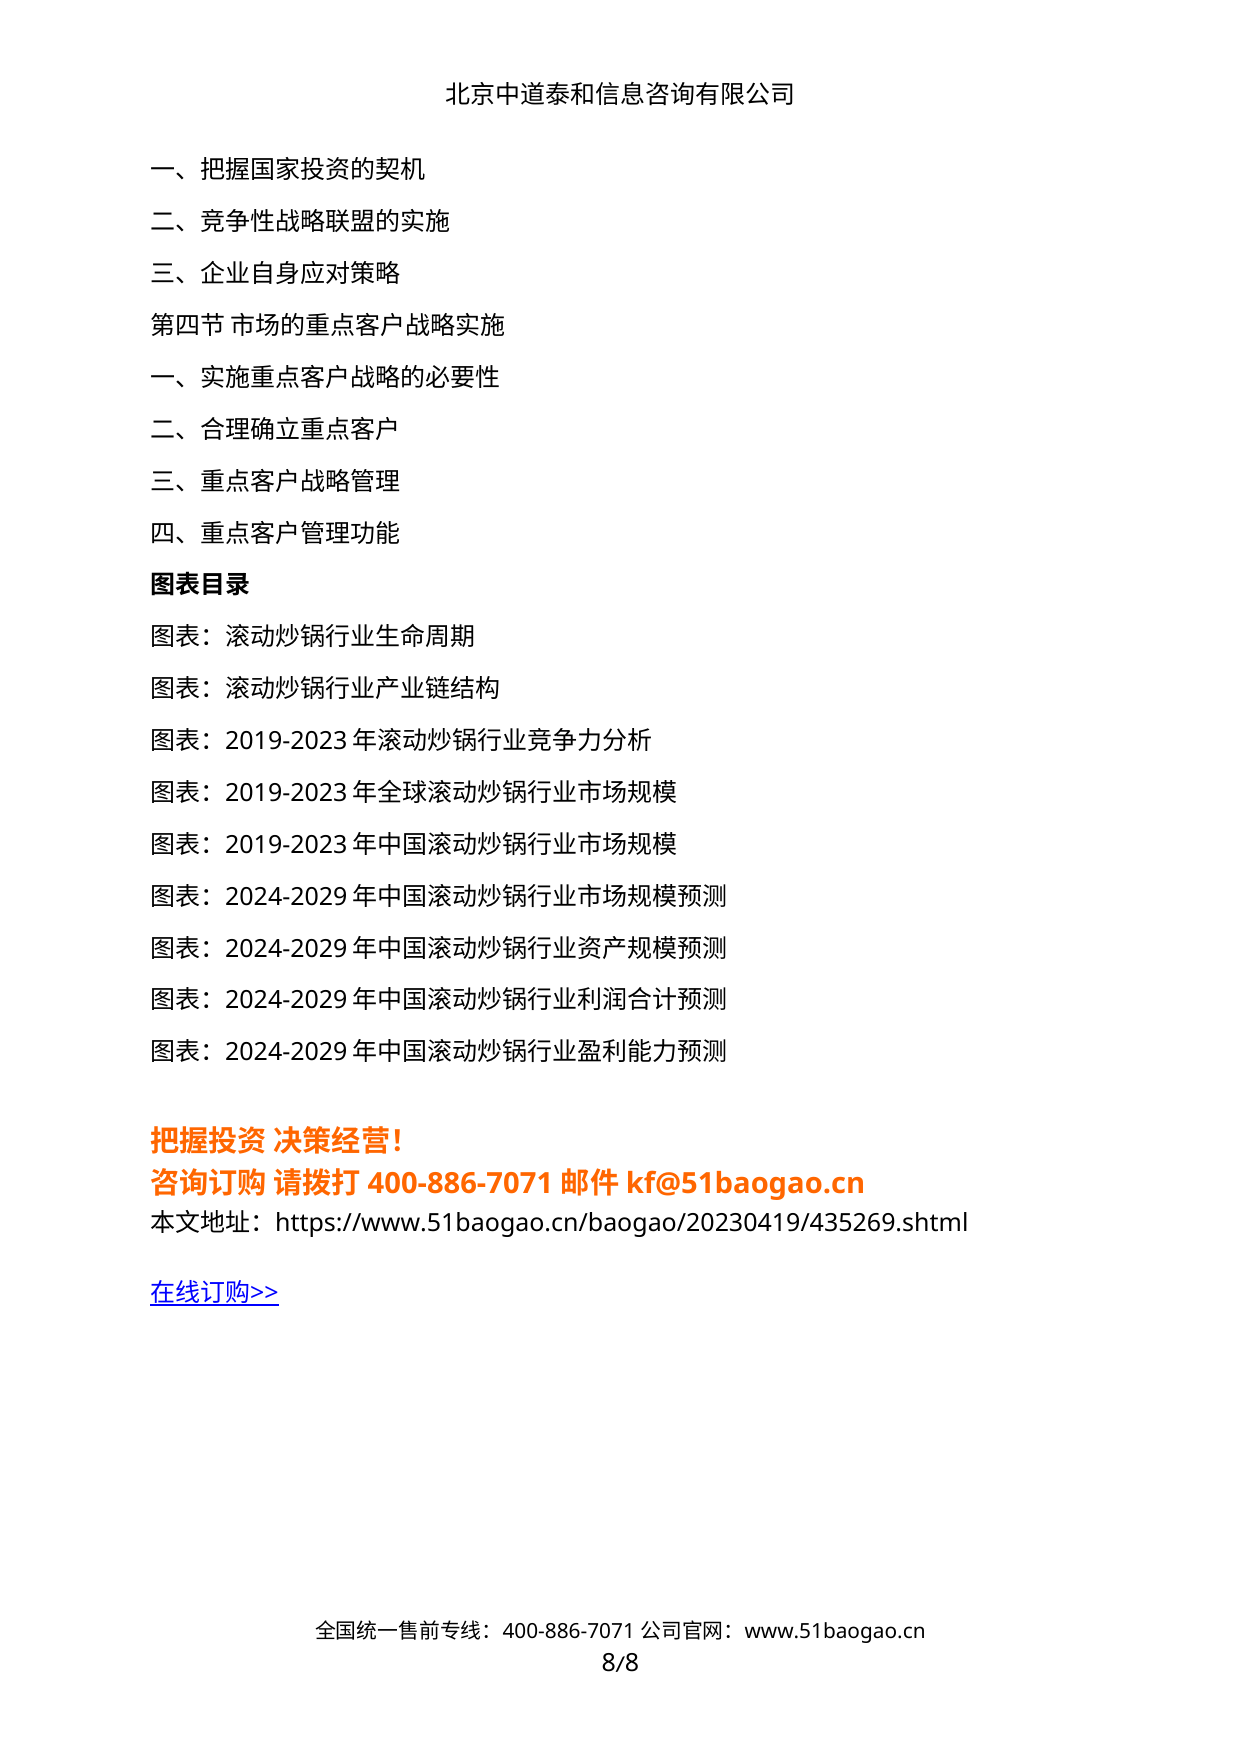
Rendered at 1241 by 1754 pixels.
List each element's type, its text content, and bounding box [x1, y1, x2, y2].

text 图表：2024-2029年中国滚动炒锅行业利润合计预测 [150, 980, 1090, 1016]
text 把握投资 决策经营！咨询订购 请拨打 400-886-7071 邮件 kf@51baogao.cn本文地址：https://www.51baogao.cn/baogao/20230419/435269.shtml [150, 1084, 1090, 1239]
text 图表：2019-2023年全球滚动炒锅行业市场规模 [150, 772, 1090, 809]
text 图表目录 [150, 565, 1090, 601]
text 图表：滚动炒锅行业生命周期 [150, 617, 1090, 653]
text 三、重点客户战略管理 [150, 461, 1090, 497]
text 图表：2019-2023年滚动炒锅行业竞争力分析 [150, 721, 1090, 757]
text 在线订购>> [150, 1239, 1090, 1309]
text 三、企业自身应对策略 [150, 254, 1090, 290]
text 第四节 市场的重点客户战略实施 [150, 306, 1090, 342]
text 图表：2019-2023年中国滚动炒锅行业市场规模 [150, 824, 1090, 861]
text 四、重点客户管理功能 [150, 513, 1090, 549]
text 二、合理确立重点客户 [150, 409, 1090, 446]
text 图表：2024-2029年中国滚动炒锅行业资产规模预测 [150, 928, 1090, 964]
text 一、把握国家投资的契机 [150, 150, 1090, 186]
text 图表：2024-2029年中国滚动炒锅行业盈利能力预测 [150, 1032, 1090, 1068]
text 图表：滚动炒锅行业产业链结构 [150, 669, 1090, 705]
text 图表：2024-2029年中国滚动炒锅行业市场规模预测 [150, 876, 1090, 912]
text 一、实施重点客户战略的必要性 [150, 357, 1090, 394]
text 二、竞争性战略联盟的实施 [150, 202, 1090, 238]
